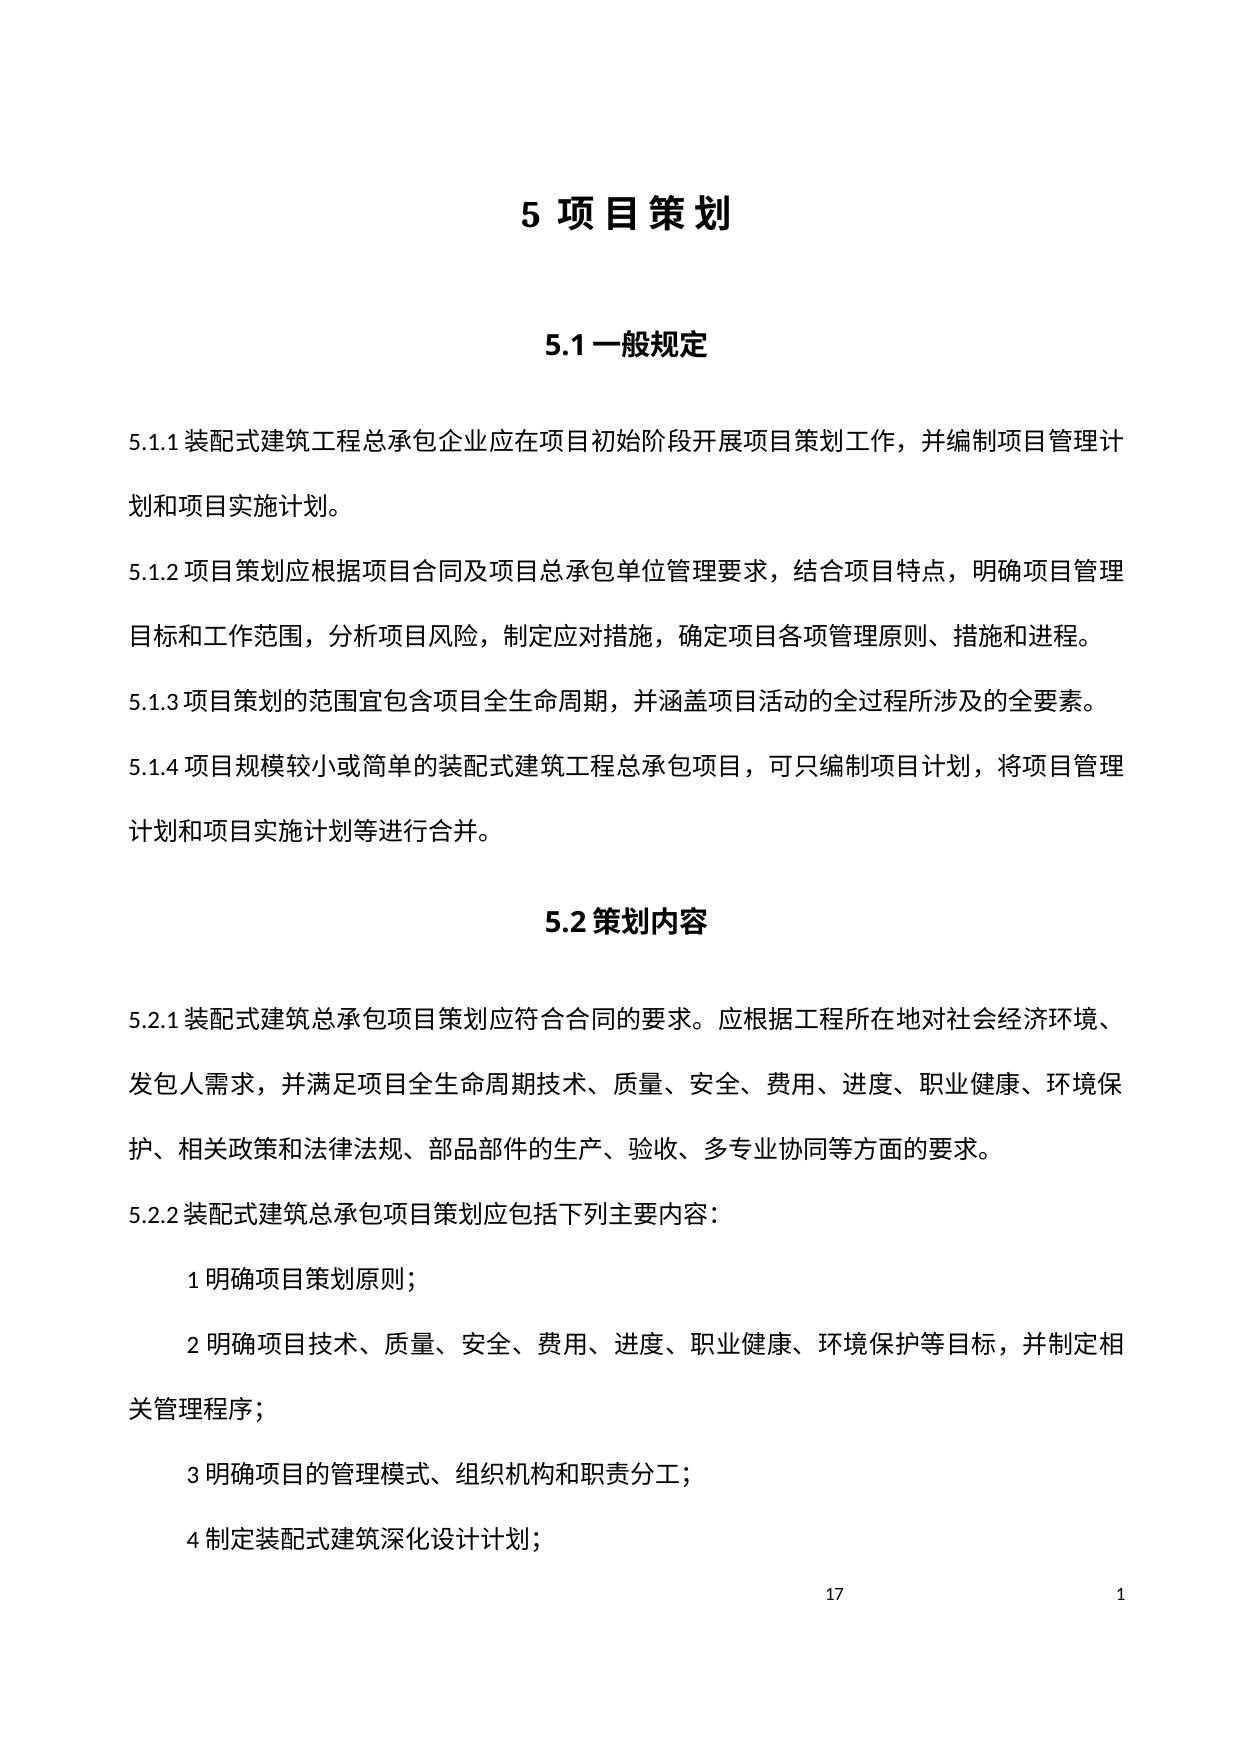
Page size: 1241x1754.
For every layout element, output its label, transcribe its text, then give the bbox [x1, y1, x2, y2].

list 2 明确项目技术、质量、安全、费用、进度、职业健康、环境保护等目标，并制定相关管理程序； [128, 1310, 1125, 1440]
list 5.1.2项目策划应根据项目合同及项目总承包单位管理要求，结合项目特点，明确项目管理目标和工作范围，分析项目风险，制定应对措施，确定项目各项管理原则、措施和进程。 [128, 537, 1125, 667]
list 3 明确项目的管理模式、组织机构和职责分工； [128, 1440, 1125, 1505]
list 5.2.1装配式建筑总承包项目策划应符合合同的要求。应根据工程所在地对社会经济环境、发包人需求，并满足项目全生命周期技术、质量、安全、费用、进度、职业健康、环境保护、相关政策和法律法规、部品部件的生产、验收、多专业协同等方面的要求。 [128, 985, 1125, 1180]
list 1 明确项目策划原则； [128, 1245, 1125, 1310]
list 5.1.1装配式建筑工程总承包企业应在项目初始阶段开展项目策划工作，并编制项目管理计划和项目实施计划。 [128, 407, 1125, 537]
list 5.2.2装配式建筑总承包项目策划应包括下列主要内容： [128, 1180, 1125, 1245]
subtitle 5.2策划内容 [128, 887, 1125, 952]
list 4 制定装配式建筑深化设计计划； [128, 1505, 1125, 1570]
list 5.1.4项目规模较小或简单的装配式建筑工程总承包项目，可只编制项目计划，将项目管理计划和项目实施计划等进行合并。 [128, 732, 1125, 862]
subtitle 5.1一般规定 [128, 310, 1125, 375]
subtitle 5 项 目 策 划 [128, 178, 1125, 243]
list 5.1.3项目策划的范围宜包含项目全生命周期，并涵盖项目活动的全过程所涉及的全要素。 [128, 667, 1125, 732]
